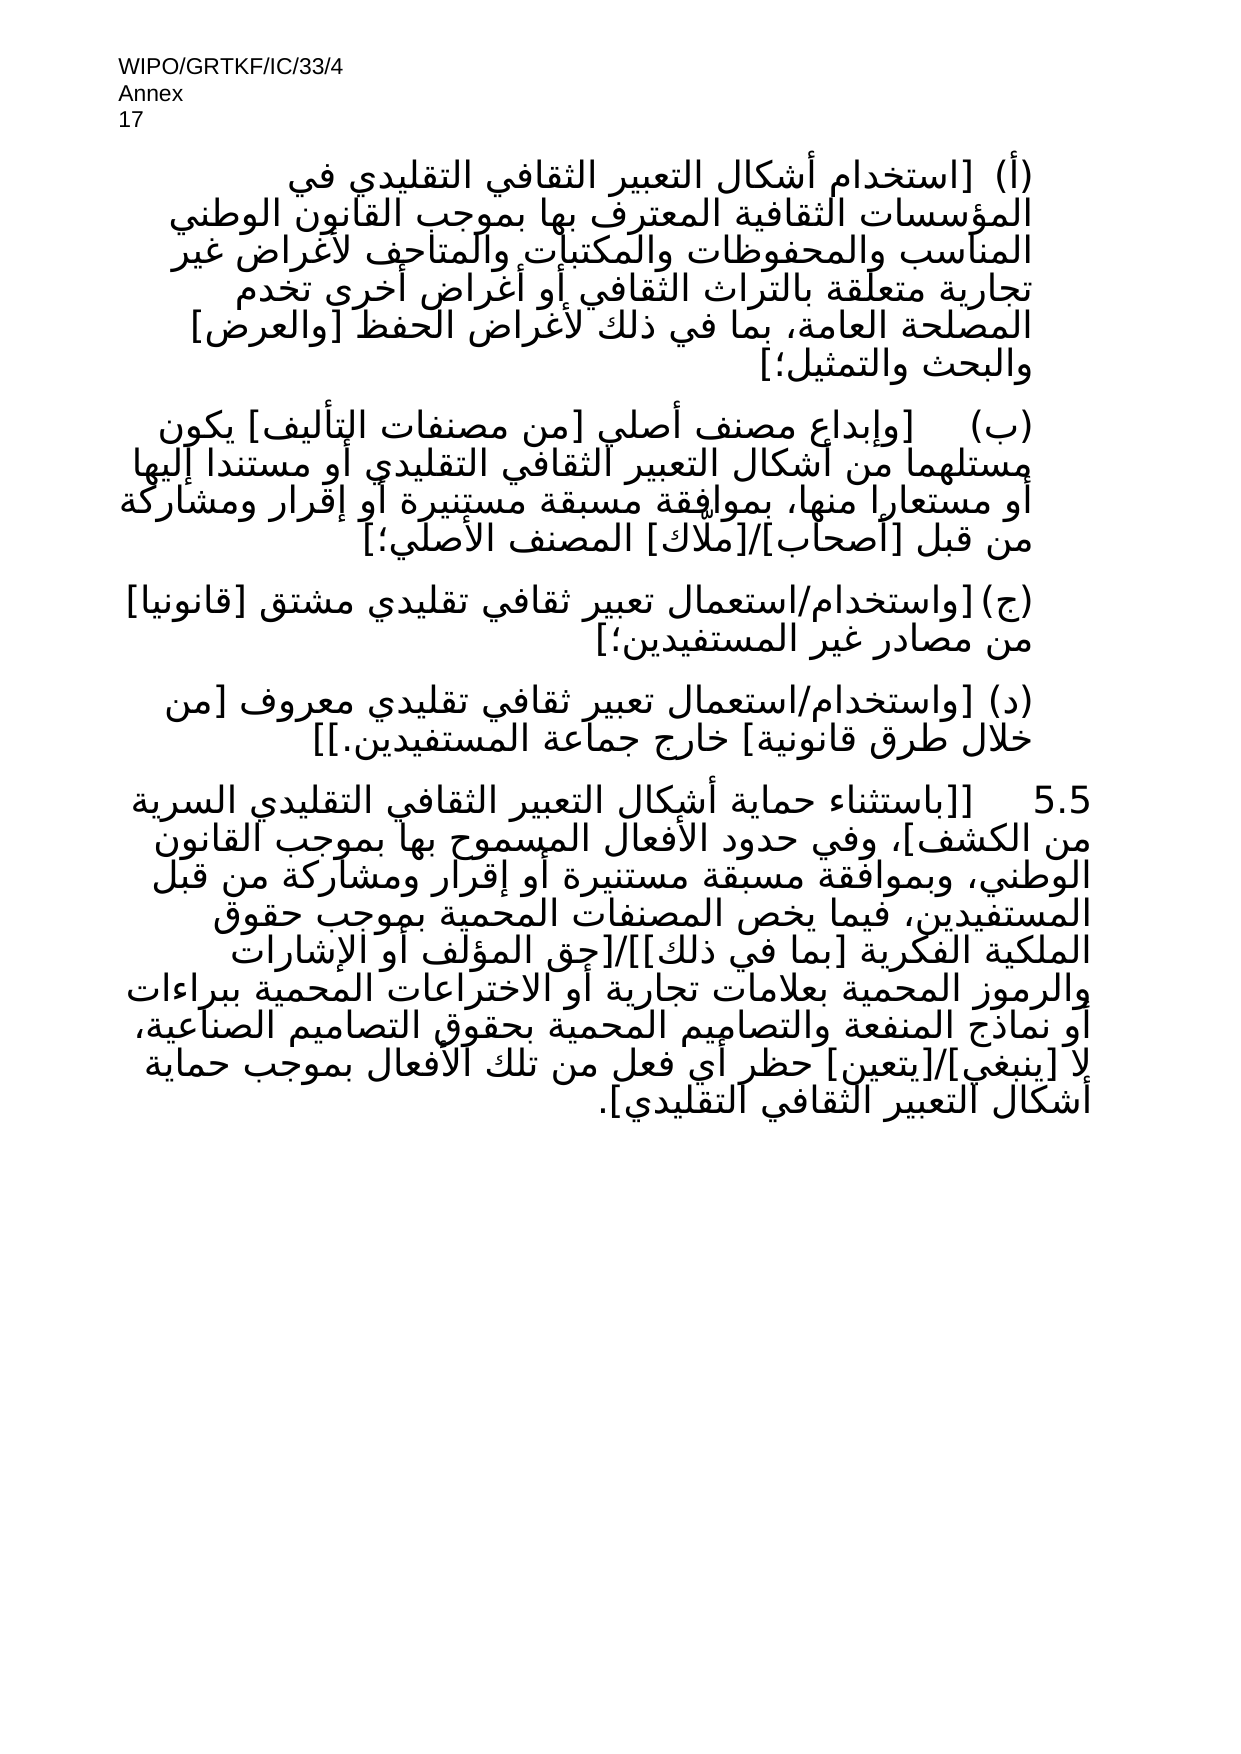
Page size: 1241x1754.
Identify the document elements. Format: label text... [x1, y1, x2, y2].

text 5.5 [[باستثناء حماية أشكال التعبير الثقافي التقليدي السرية من الكشف]، وفي حدود الأفعال المسموح بها بموجب القانون الوطني، وبموافقة مسبقة مستنيرة أو إقرار ومشاركة من قبل المستفيدين، فيما يخص المصنفات المحمية بموجب حقوق الملكية الفكرية [بما في ذلك]]/[حق المؤلف أو الإشارات والرموز المحمية بعلامات تجارية أو الاختراعات المحمية ببراءات أو نماذج المنفعة والتصاميم المحمية بحقوق التصاميم الصناعية، لا [ينبغي]/[يتعين] حظر أي فعل من تلك الأفعال بموجب حماية أشكال التعبير الثقافي التقليدي]. [118, 783, 1092, 1121]
text (ج) [واستخدام/استعمال تعبير ثقافي تقليدي مشتق [قانونيا] من مصادر غير المستفيدين؛] [118, 583, 1033, 658]
text (د) [واستخدام/استعمال تعبير ثقافي تقليدي معروف [من خلال طرق قانونية] خارج جماعة المستفيدين.]] [118, 683, 1033, 758]
text (أ) [استخدام أشكال التعبير الثقافي التقليدي في المؤسسات الثقافية المعترف بها بموجب القانون الوطني المناسب والمحفوظات والمكتبات والمتاحف لأغراض غير تجارية متعلقة بالتراث الثقافي أو أغراض أخرى تخدم المصلحة العامة، بما في ذلك لأغراض الحفظ [والعرض] والبحث والتمثيل؛] [118, 158, 1033, 383]
text (ب) [وإبداع مصنف أصلي [من مصنفات التأليف] يكون مستلهما من أشكال التعبير الثقافي التقليدي أو مستندا إليها أو مستعارا منها، بموافقة مسبقة مستنيرة أو إقرار ومشاركة من قبل [أصحاب]/[ملّاك] المصنف الأصلي؛] [118, 408, 1033, 558]
